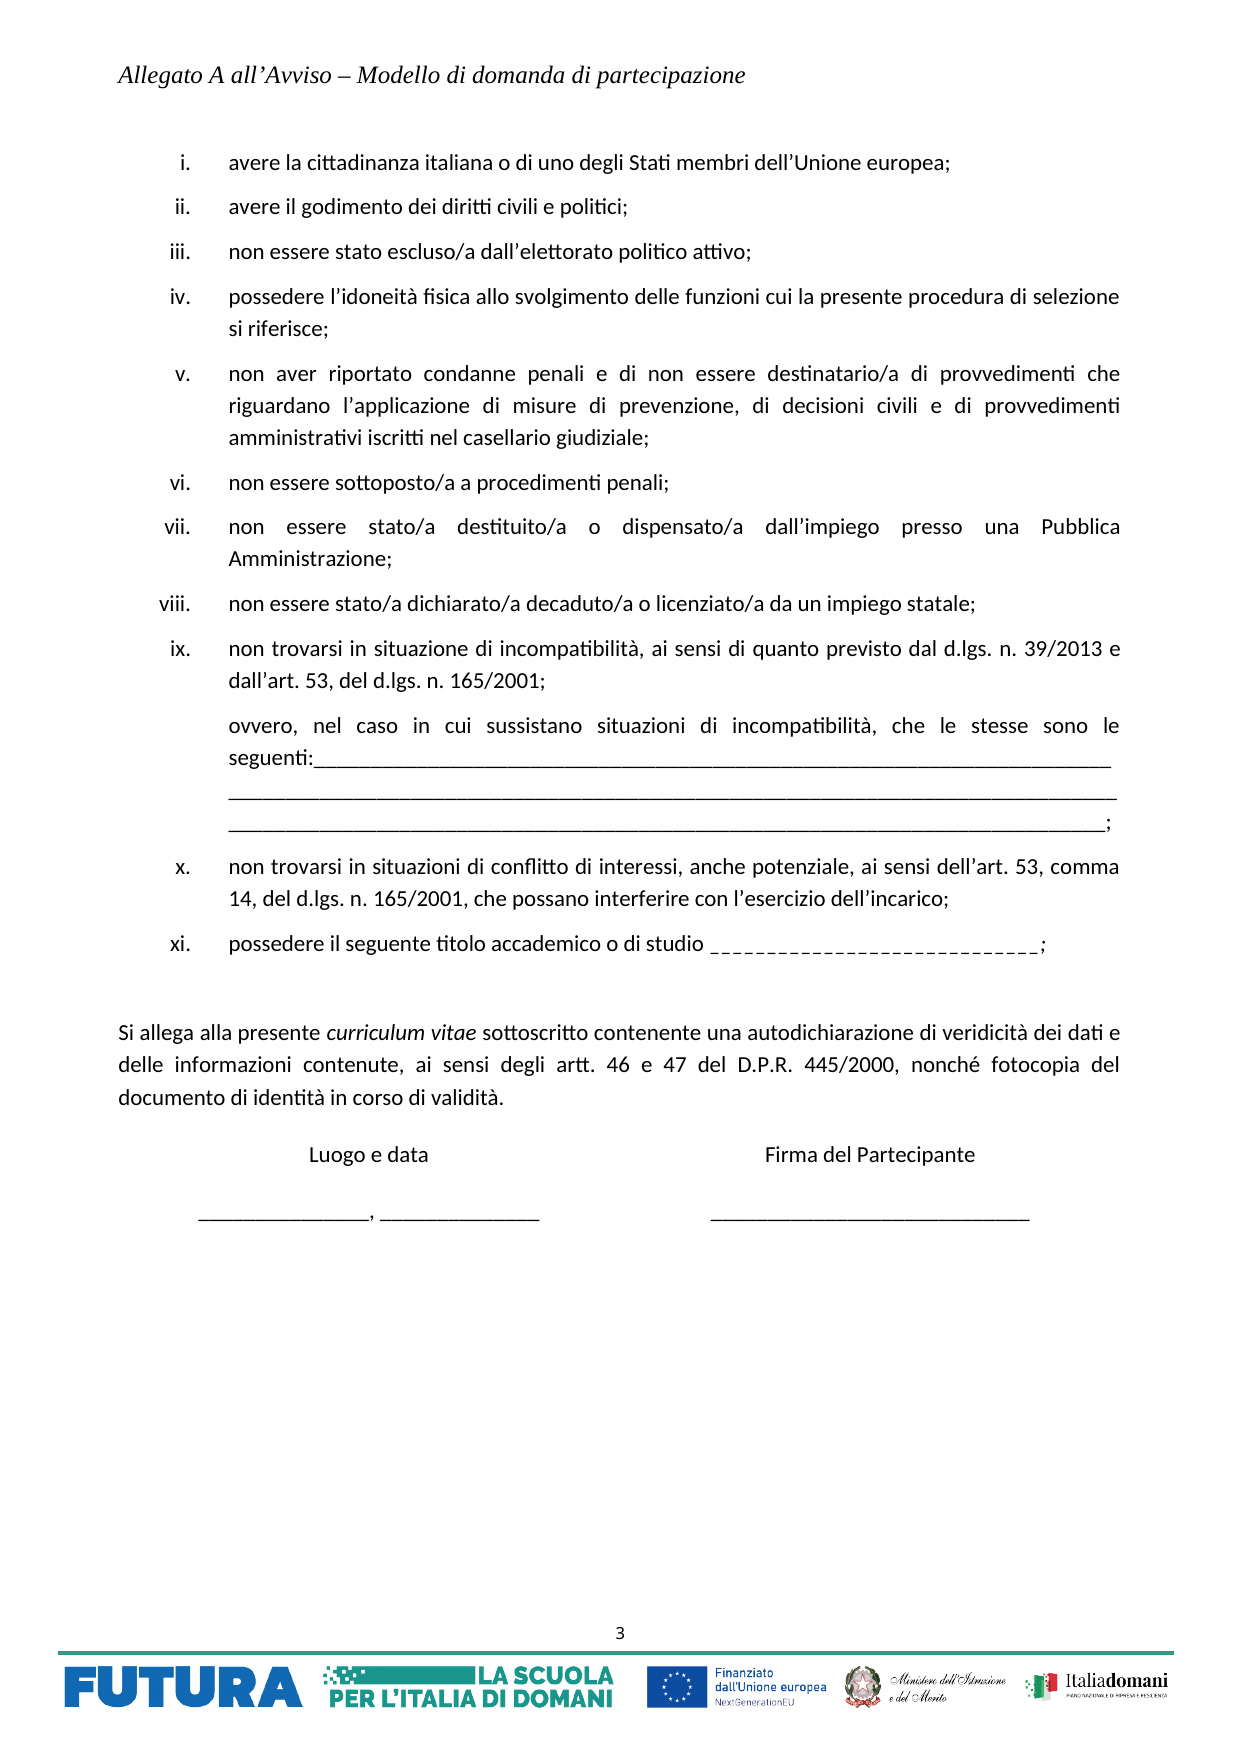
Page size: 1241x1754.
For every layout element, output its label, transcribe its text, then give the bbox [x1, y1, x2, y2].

list avere la cittadinanza italiana o di uno degli Stati membri dell’Unione europea; [191, 148, 1122, 176]
list non trovarsi in situazioni di conflitto di interessi, anche potenziale, ai sensi dell’art. 53, comma 14, del d.lgs. n. 165/2001, che possano interferire con l’esercizio dell’incarico; [191, 852, 1122, 912]
list non essere stato/a destituito/a o dispensato/a dall’impiego presso una Pubblica Amministrazione; [191, 512, 1122, 573]
table_header Luogo e data [118, 1128, 619, 1184]
picture [62, 1663, 1170, 1711]
list possedere l’idoneità fisica allo svolgimento delle funzioni cui la presente procedura di selezione si riferisce; [191, 282, 1122, 342]
list ovvero, nel caso in cui sussistano situazioni di incompatibilità, che le stesse sono le seguenti:_________________________________________________________________________________________________________________________________________________________________________________________________________________________________; [228, 711, 1122, 835]
list avere il godimento dei diritti civili e politici; [191, 192, 1122, 220]
table_cell _______________, ______________ [118, 1184, 619, 1241]
list non aver riportato condanne penali e di non essere destinatario/a di provvedimenti che riguardano l’applicazione di misure di prevenzione, di decisioni civili e di provvedimenti amministrativi iscritti nel casellario giudiziale; [191, 359, 1122, 451]
table_cell ____________________________ [620, 1184, 1121, 1241]
list non essere stato/a dichiarato/a decaduto/a o licenziato/a da un impiego statale; [191, 589, 1122, 617]
list non essere sottoposto/a a procedimenti penali; [191, 468, 1122, 496]
list possedere il seguente titolo accademico o di studio _____________________________; [191, 929, 1122, 957]
text Si allega alla presente curriculum vitae sottoscritto contenente una autodichiarazione di veridicità dei dati e delle informazioni contenute, ai sensi degli artt. 46 e 47 del D.P.R. 445/2000, nonché fotocopia del documento di identità in corso di validità. [118, 1018, 1122, 1111]
table_header Firma del Partecipante [620, 1128, 1121, 1184]
list non essere stato escluso/a dall’elettorato politico attivo; [191, 237, 1122, 265]
list non trovarsi in situazione di incompatibilità, ai sensi di quanto previsto dal d.lgs. n. 39/2013 e dall’art. 53, del d.lgs. n. 165/2001; [191, 634, 1122, 694]
